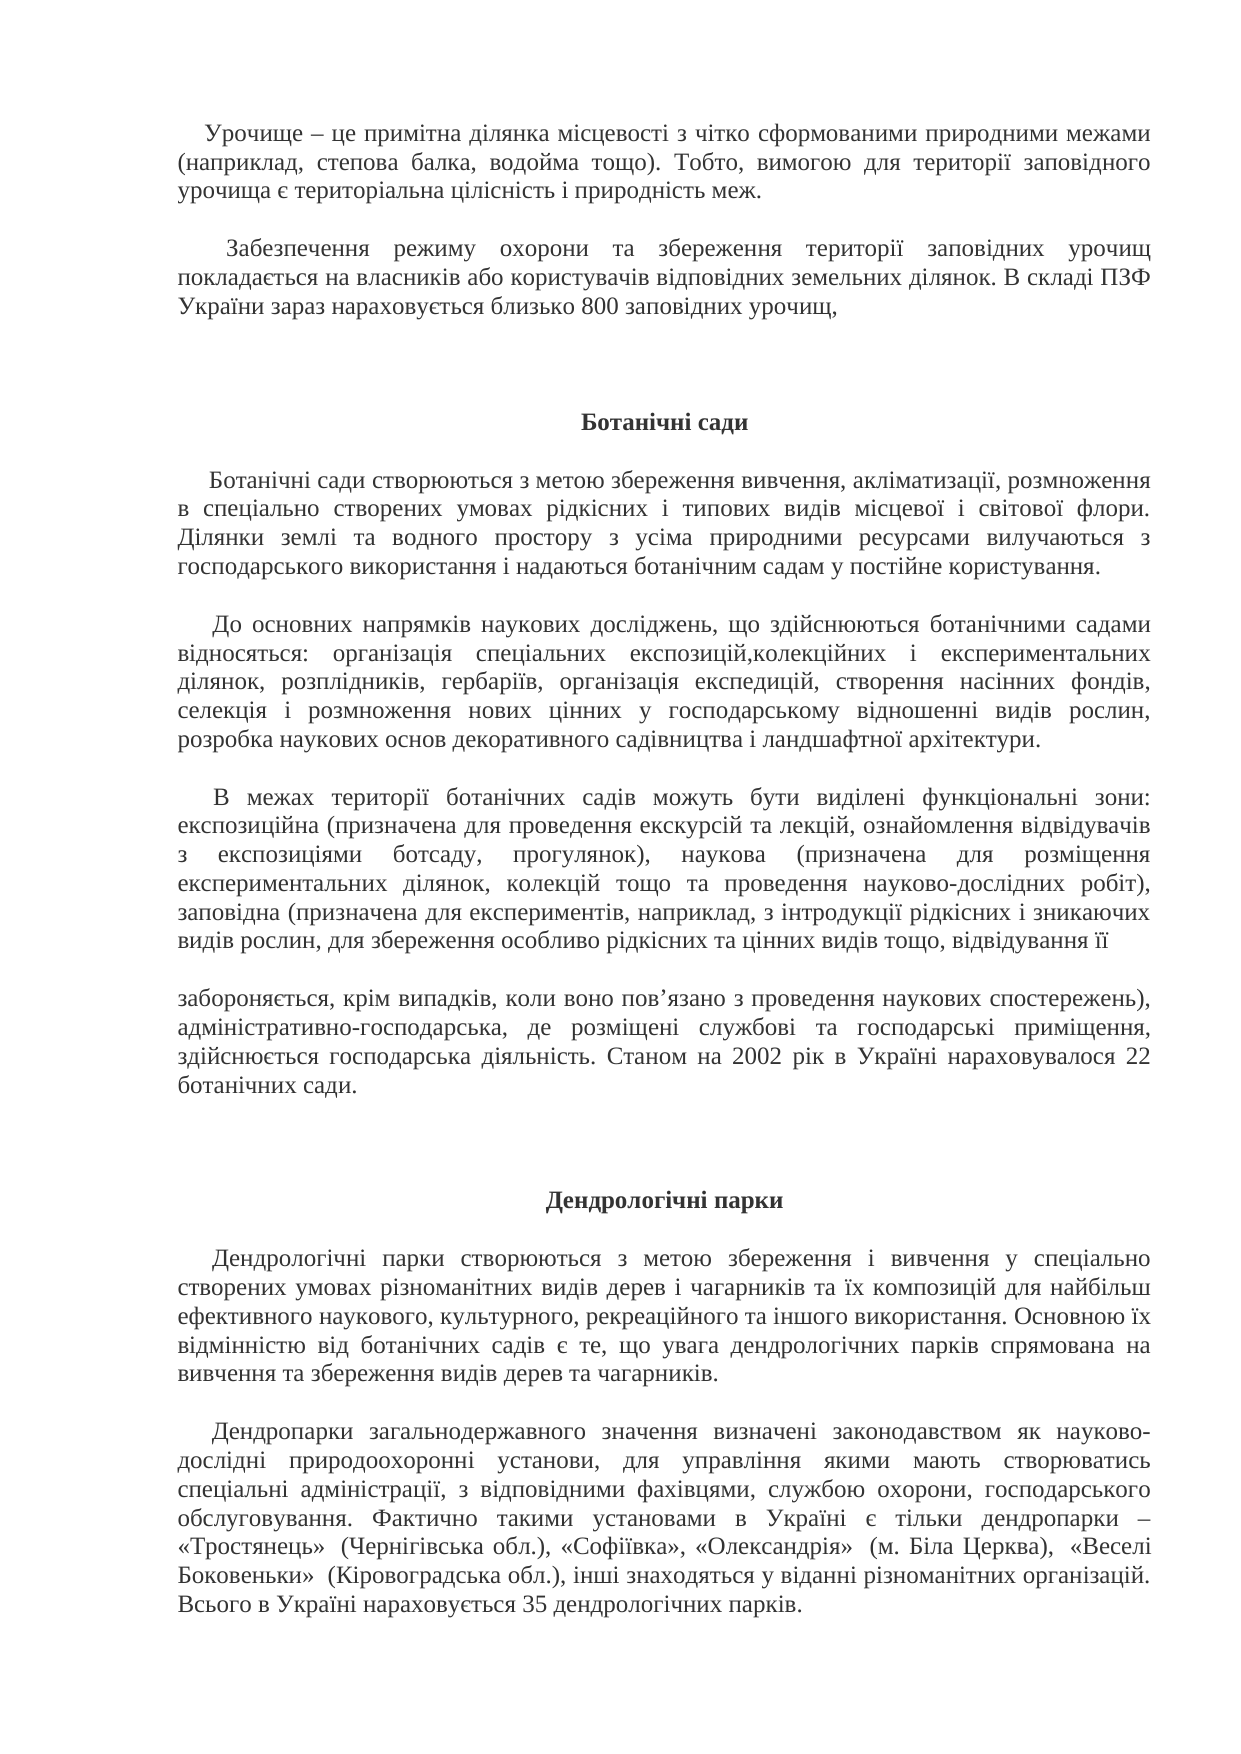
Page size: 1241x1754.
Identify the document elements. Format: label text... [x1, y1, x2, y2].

text Ботанічні сади створюються з метою збереження вивчення, акліматизації, розмноження в спеціально створених умовах рідкісних і типових видів місцевої і світової флори. Ділянки землі та водного простору з усіма природними ресурсами вилучаються з господарського використання і надаються ботанічним садам у постійне користування. [177, 465, 1152, 580]
text Дендропарки загальнодержавного значення визначені законодавством як науково-дослідні природоохоронні установи, для управління якими мають створюватись спеціальні адміністрації, з відповідними фахівцями, службою охорони, господарського обслуговування. Фактично такими установами в Україні є тільки дендропарки – «Тростянець» (Чернігівська обл.), «Софіївка», «Олександрія» (м. Біла Церква), «Веселі Боковеньки» (Кіровоградська обл.), інші знаходяться у віданні різноманітних організацій. Всього в Україні нараховується 35 дендрологічних парків. [177, 1416, 1152, 1618]
text Ботанічні сади [177, 407, 1152, 436]
text Урочище – це примітна ділянка місцевості з чітко сформованими природними межами (наприклад, степова балка, водойма тощо). Тобто, вимогою для території заповідного урочища є територіальна цілісність і природність меж. [177, 118, 1152, 204]
text В межах території ботанічних садів можуть бути виділені функціональні зони: експозиційна (призначена для проведення екскурсій та лекцій, ознайомлення відвідувачів з експозиціями ботсаду, прогулянок), наукова (призначена для розміщення експериментальних ділянок, колекцій тощо та проведення науково-дослідних робіт), заповідна (призначена для експериментів, наприклад, з інтродукції рідкісних і зникаючих видів рослин, для збереження особливо рідкісних та цінних видів тощо, відвідування її [177, 782, 1152, 954]
text Забезпечення режиму охорони та збереження території заповідних урочищ покладається на власників або користувачів відповідних земельних ділянок. В складі ПЗФ України зараз нараховується близько 800 заповідних урочищ, [177, 233, 1152, 320]
text Дендрологічні парки створюються з метою збереження і вивчення у спеціально створених умовах різноманітних видів дерев і чагарників та їх композицій для найбільш ефективного наукового, культурного, рекреаційного та іншого використання. Основною їх відмінністю від ботанічних садів є те, що увага дендрологічних парків спрямована на вивчення та збереження видів дерев та чагарників. [177, 1243, 1152, 1387]
text До основних напрямків наукових досліджень, що здійснюються ботанічними садами відносяться: організація спеціальних експозицій,колекційних і експериментальних ділянок, розплідників, гербаріїв, організація експедицій, створення насінних фондів, селекція і розмноження нових цінних у господарському відношенні видів рослин, розробка наукових основ декоративного садівництва і ландшафтної архітектури. [177, 609, 1152, 753]
text забороняється, крім випадків, коли воно пов’язано з проведення наукових спостережень), адміністративно-господарська, де розміщені службові та господарські приміщення, здійснюється господарська діяльність. Станом на 2002 рік в Україні нараховувалося 22 ботанічних сади. [177, 983, 1152, 1098]
text Дендрологічні парки [177, 1186, 1152, 1214]
